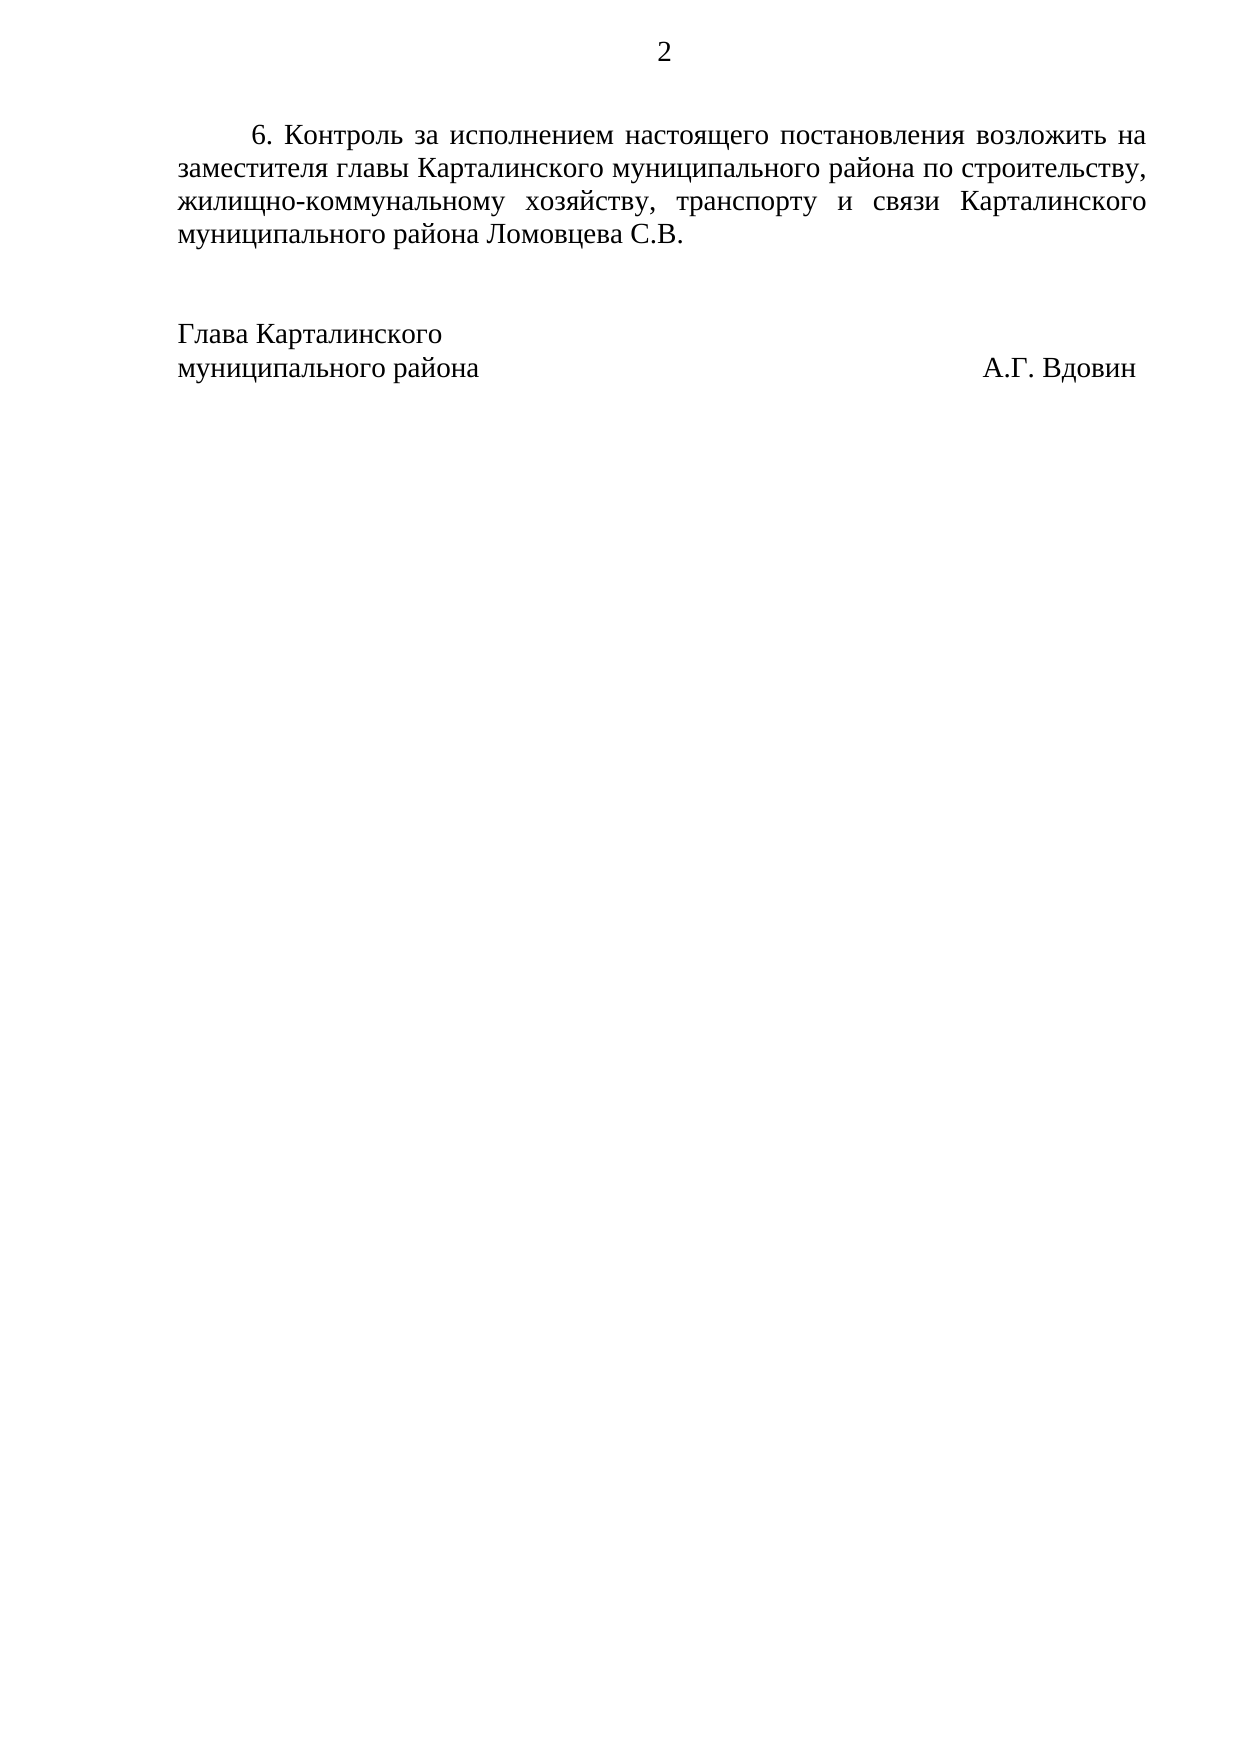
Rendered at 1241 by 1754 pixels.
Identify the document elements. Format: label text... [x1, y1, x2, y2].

text муниципального района А.Г. Вдовин [177, 350, 1147, 383]
text 6. Контроль за исполнением настоящего постановления возложить на заместителя главы Карталинского муниципального района по строительству, жилищно-коммунальному хозяйству, транспорту и связи Карталинского муниципального района Ломовцева С.В. [177, 118, 1147, 250]
text Глава Карталинского [177, 316, 1147, 350]
